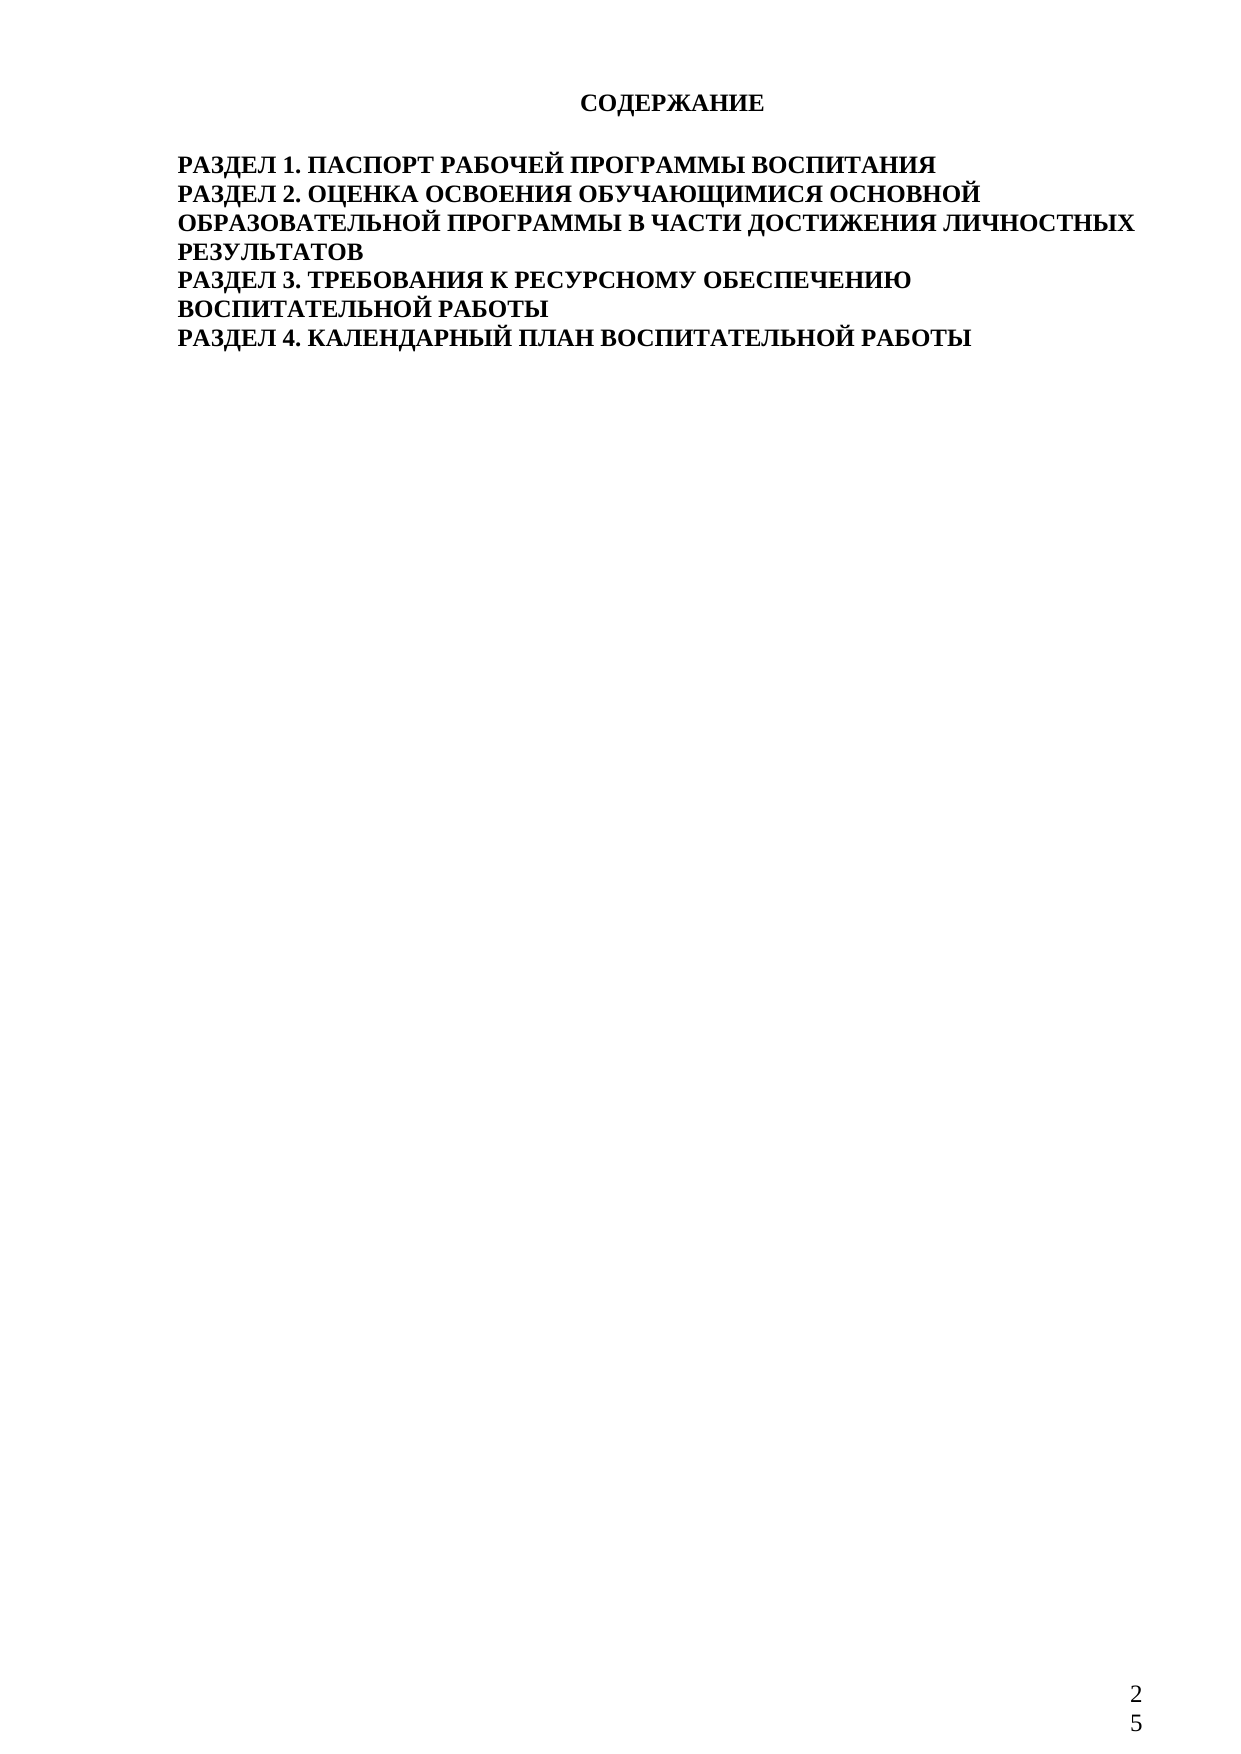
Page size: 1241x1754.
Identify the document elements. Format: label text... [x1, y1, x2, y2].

text РАЗДЕЛ 1. ПАСПОРТ РАБОЧЕЙ ПРОГРАММЫ ВОСПИТАНИЯ [177, 151, 1167, 179]
text РАЗДЕЛ 4. КАЛЕНДАРНЫЙ ПЛАН ВОСПИТАТЕЛЬНОЙ РАБОТЫ [177, 323, 1167, 352]
text РАЗДЕЛ 3. ТРЕБОВАНИЯ К РЕСУРСНОМУ ОБЕСПЕЧЕНИЮ ВОСПИТАТЕЛЬНОЙ РАБОТЫ [177, 266, 1167, 323]
text РАЗДЕЛ 2. ОЦЕНКА ОСВОЕНИЯ ОБУЧАЮЩИМИСЯ ОСНОВНОЙ [177, 179, 1167, 208]
text РЕЗУЛЬТАТОВ [177, 237, 1167, 266]
text СОДЕРЖАНИЕ [177, 88, 1167, 117]
text ОБРАЗОВАТЕЛЬНОЙ ПРОГРАММЫ В ЧАСТИ ДОСТИЖЕНИЯ ЛИЧНОСТНЫХ [177, 208, 1167, 237]
